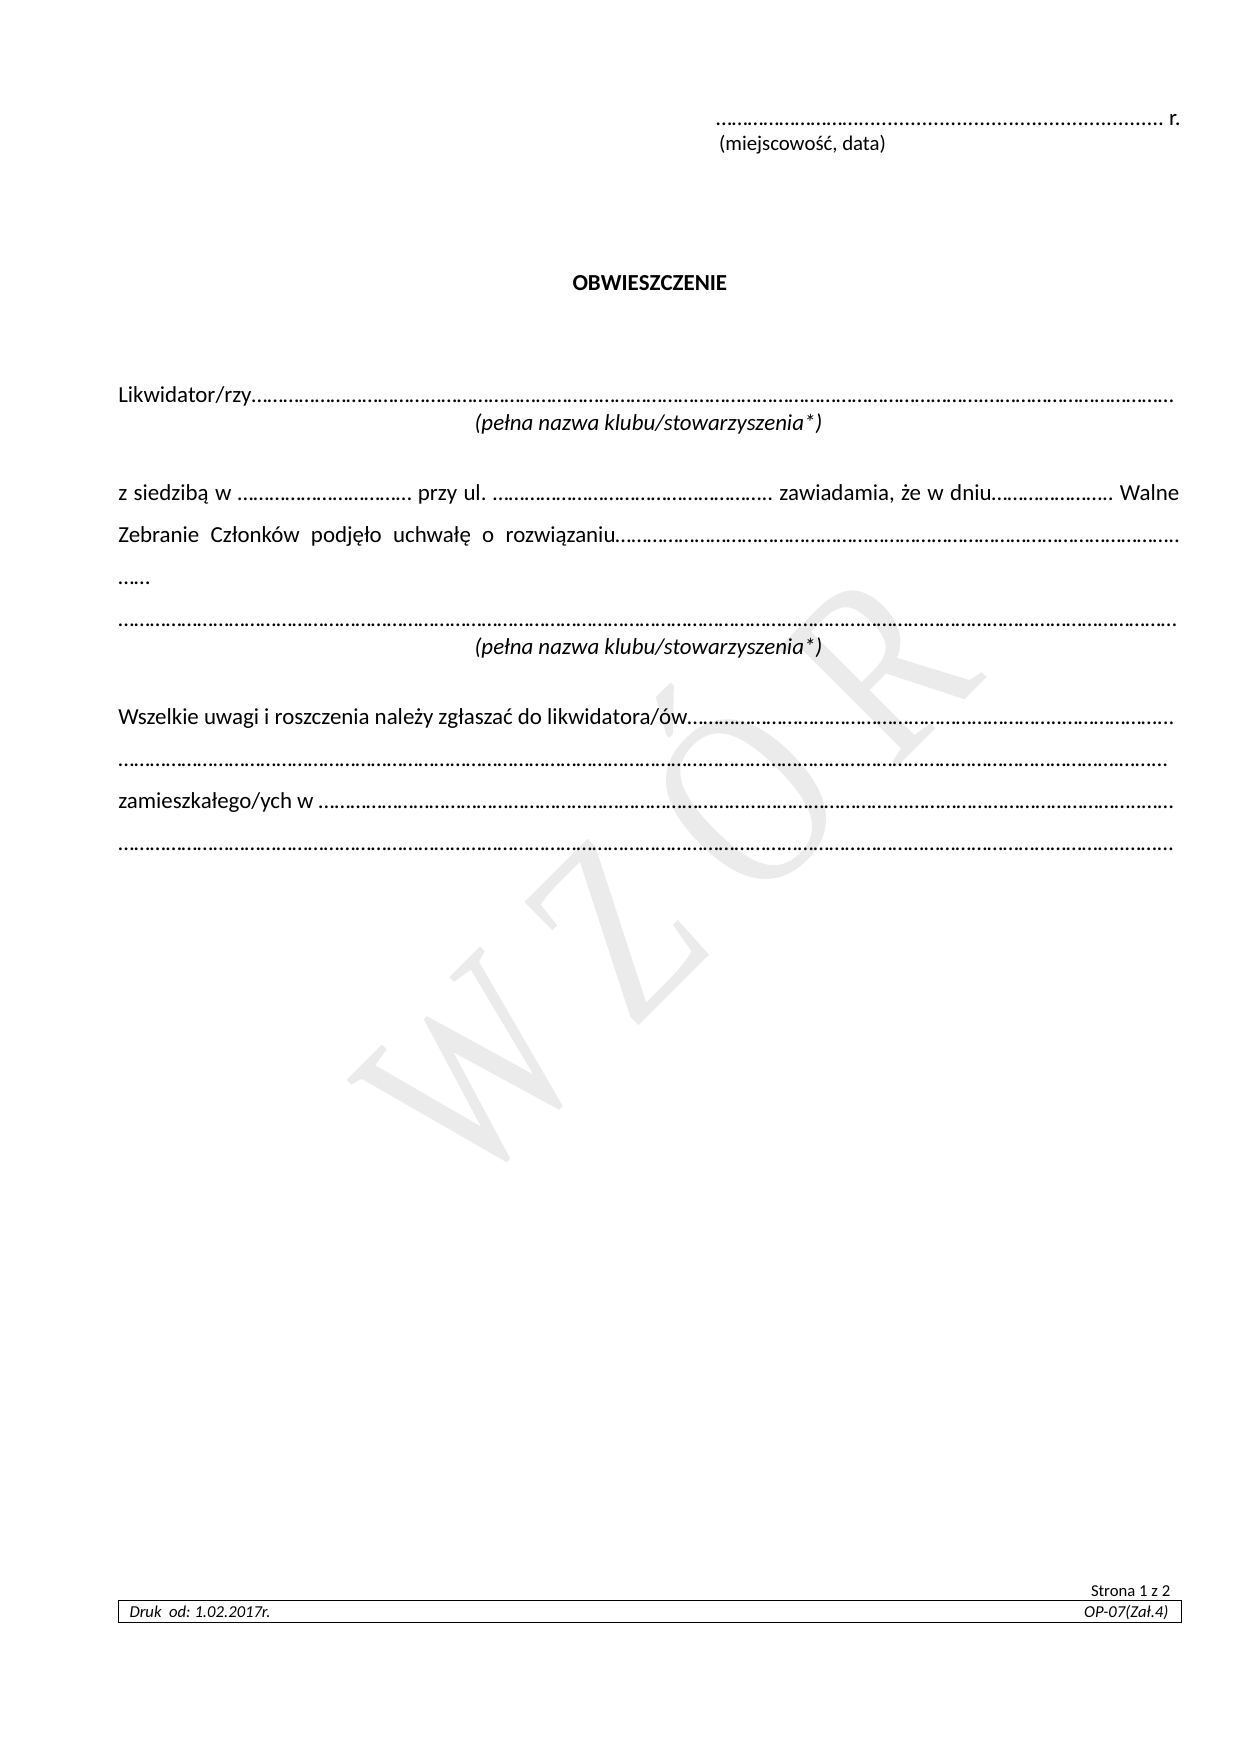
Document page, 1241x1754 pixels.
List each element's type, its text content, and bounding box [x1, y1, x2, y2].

text Likwidator/rzy………………………………………………………………………………………………………………………….……………………………… [118, 380, 1181, 408]
text (pełna nazwa klubu/stowarzyszenia*) [118, 408, 1181, 436]
text (miejscowość, data) [118, 131, 886, 156]
text ………………………………………………………………………………………………………………………………………………………………………………… [118, 604, 1181, 632]
text ………………………………………………………………………………………………………………………………………………………………………..……... [118, 828, 1181, 856]
text z siedzibą w …………………………… przy ul. …………………………………………….. zawiadamia, że w dniu………………….. Walne Zebranie Członków podjęło uchwałę o rozwiązaniu……………………………………………………………………………………………..…… [118, 478, 1181, 590]
text OBWIESZCZENIE [118, 268, 1181, 296]
text ………………………..................................................... r. [118, 103, 1181, 131]
text (pełna nazwa klubu/stowarzyszenia*) [118, 632, 1181, 660]
text Wszelkie uwagi i roszczenia należy zgłaszać do likwidatora/ów……………………………………………………………..………………... [118, 702, 1181, 730]
text zamieszkałego/ych w ………………………………………………………………………………………………….……………………………………..…… [118, 786, 1181, 814]
text ……………………………………………………………………………………………………………………………………………………………………….……... [118, 744, 1181, 772]
